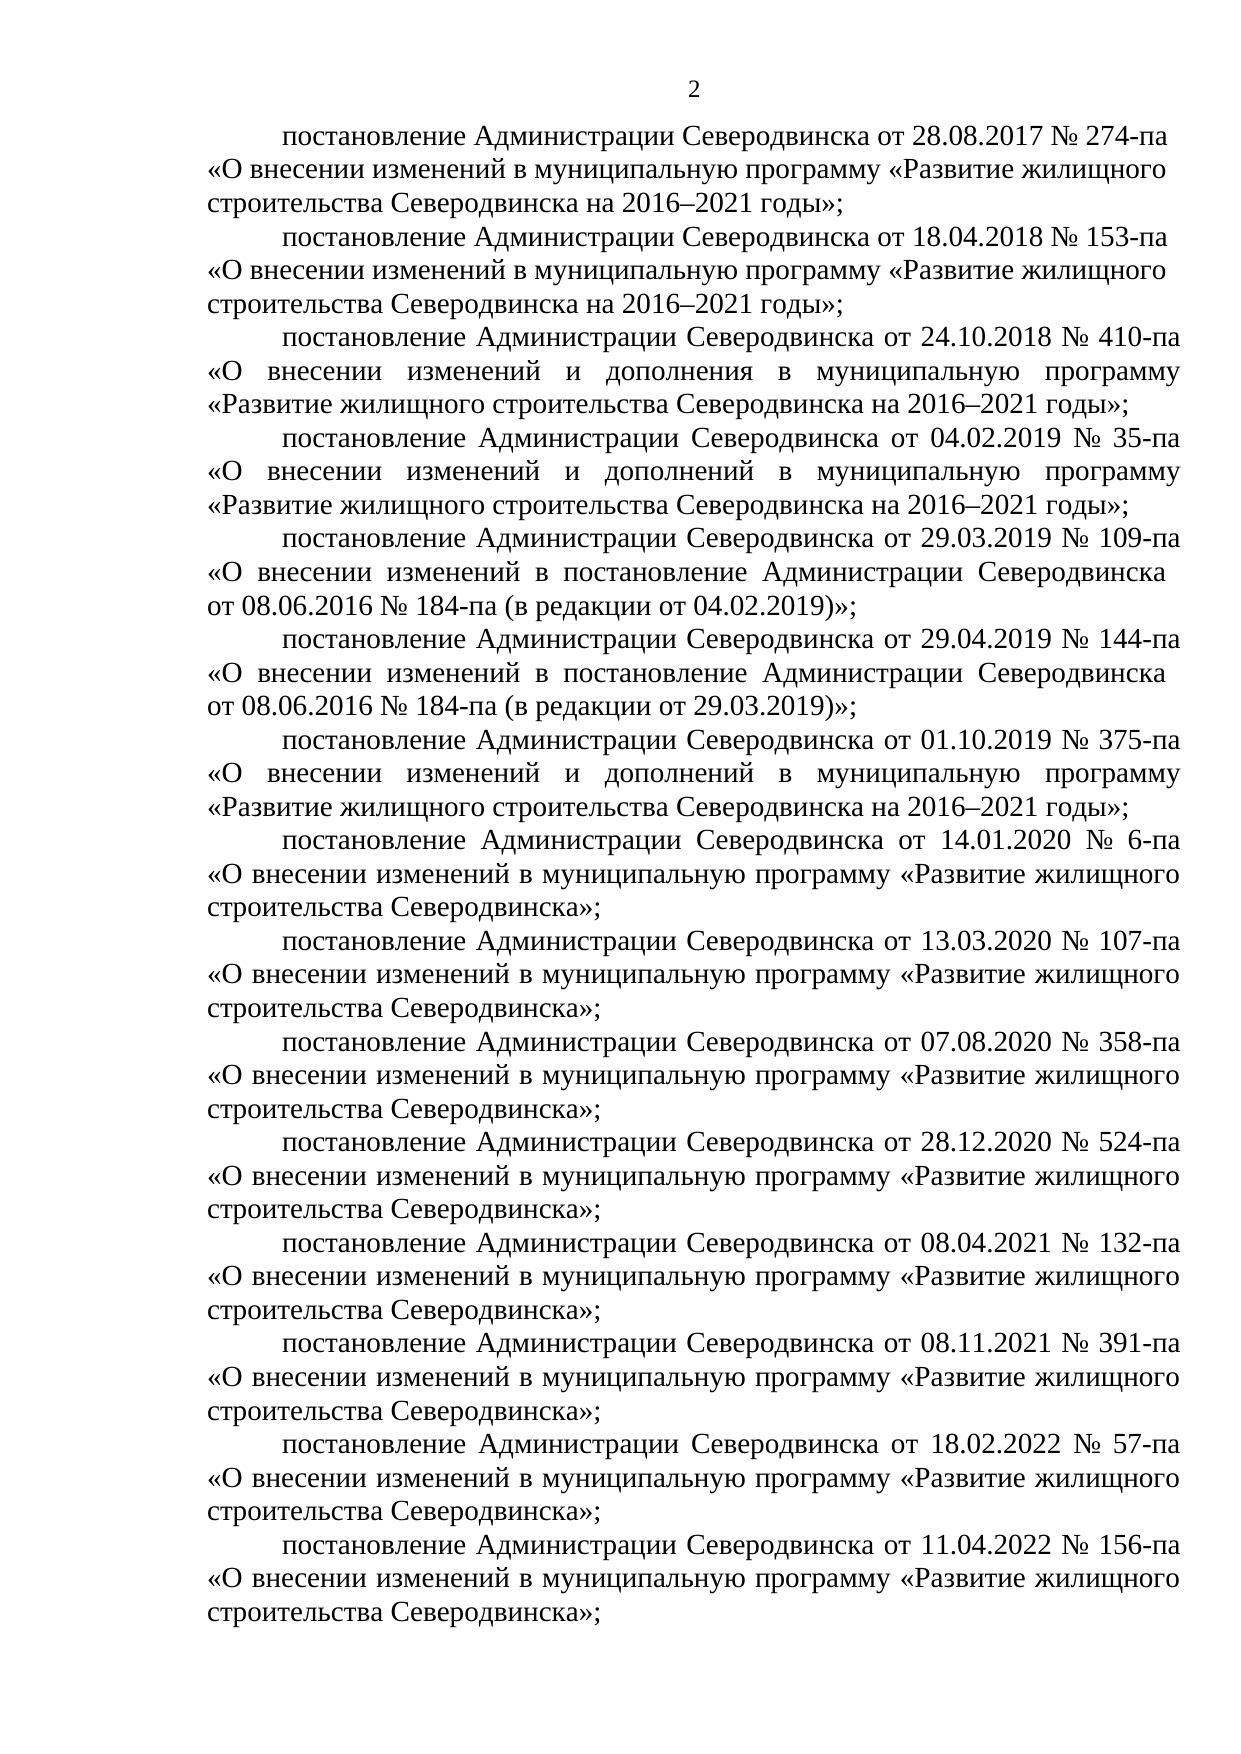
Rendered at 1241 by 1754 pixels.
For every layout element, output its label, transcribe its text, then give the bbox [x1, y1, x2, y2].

text постановление Администрации Северодвинска от 08.11.2021 № 391-па «О внесении изменений в муниципальную программу «Развитие жилищного строительства Северодвинска»; [207, 1326, 1181, 1426]
text постановление Администрации Северодвинска от 28.12.2020 № 524-па «О внесении изменений в муниципальную программу «Развитие жилищного строительства Северодвинска»; [207, 1124, 1181, 1225]
text постановление Администрации Северодвинска от 29.03.2019 № 109-па «О внесении изменений в постановление Администрации Северодвинска от 08.06.2016 № 184-па (в редакции от 04.02.2019)»; [207, 521, 1181, 621]
text постановление Администрации Северодвинска от 13.03.2020 № 107-па «О внесении изменений в муниципальную программу «Развитие жилищного строительства Северодвинска»; [207, 923, 1181, 1024]
text постановление Администрации Северодвинска от 01.10.2019 № 375-па «О внесении изменений и дополнений в муниципальную программу «Развитие жилищного строительства Северодвинска на 2016–2021 годы»; [207, 722, 1181, 822]
text постановление Администрации Северодвинска от 18.02.2022 № 57-па «О внесении изменений в муниципальную программу «Развитие жилищного строительства Северодвинска»; [207, 1426, 1181, 1527]
text постановление Администрации Северодвинска от 04.02.2019 № 35-па «О внесении изменений и дополнений в муниципальную программу «Развитие жилищного строительства Северодвинска на 2016–2021 годы»; [207, 420, 1181, 521]
text постановление Администрации Северодвинска от 28.08.2017 № 274-па «О внесении изменений в муниципальную программу «Развитие жилищного строительства Северодвинска на 2016–2021 годы»; [207, 118, 1181, 219]
text постановление Администрации Северодвинска от 08.04.2021 № 132-па «О внесении изменений в муниципальную программу «Развитие жилищного строительства Северодвинска»; [207, 1225, 1181, 1326]
text постановление Администрации Северодвинска от 14.01.2020 № 6-па «О внесении изменений в муниципальную программу «Развитие жилищного строительства Северодвинска»; [207, 822, 1181, 923]
text постановление Администрации Северодвинска от 07.08.2020 № 358-па «О внесении изменений в муниципальную программу «Развитие жилищного строительства Северодвинска»; [207, 1024, 1181, 1124]
text постановление Администрации Северодвинска от 24.10.2018 № 410-па «О внесении изменений и дополнения в муниципальную программу «Развитие жилищного строительства Северодвинска на 2016–2021 годы»; [207, 319, 1181, 420]
text постановление Администрации Северодвинска от 29.04.2019 № 144-па «О внесении изменений в постановление Администрации Северодвинска от 08.06.2016 № 184-па (в редакции от 29.03.2019)»; [207, 621, 1181, 722]
text постановление Администрации Северодвинска от 18.04.2018 № 153-па «О внесении изменений в муниципальную программу «Развитие жилищного строительства Северодвинска на 2016–2021 годы»; [207, 219, 1181, 319]
text постановление Администрации Северодвинска от 11.04.2022 № 156-па «О внесении изменений в муниципальную программу «Развитие жилищного строительства Северодвинска»; [207, 1527, 1181, 1627]
